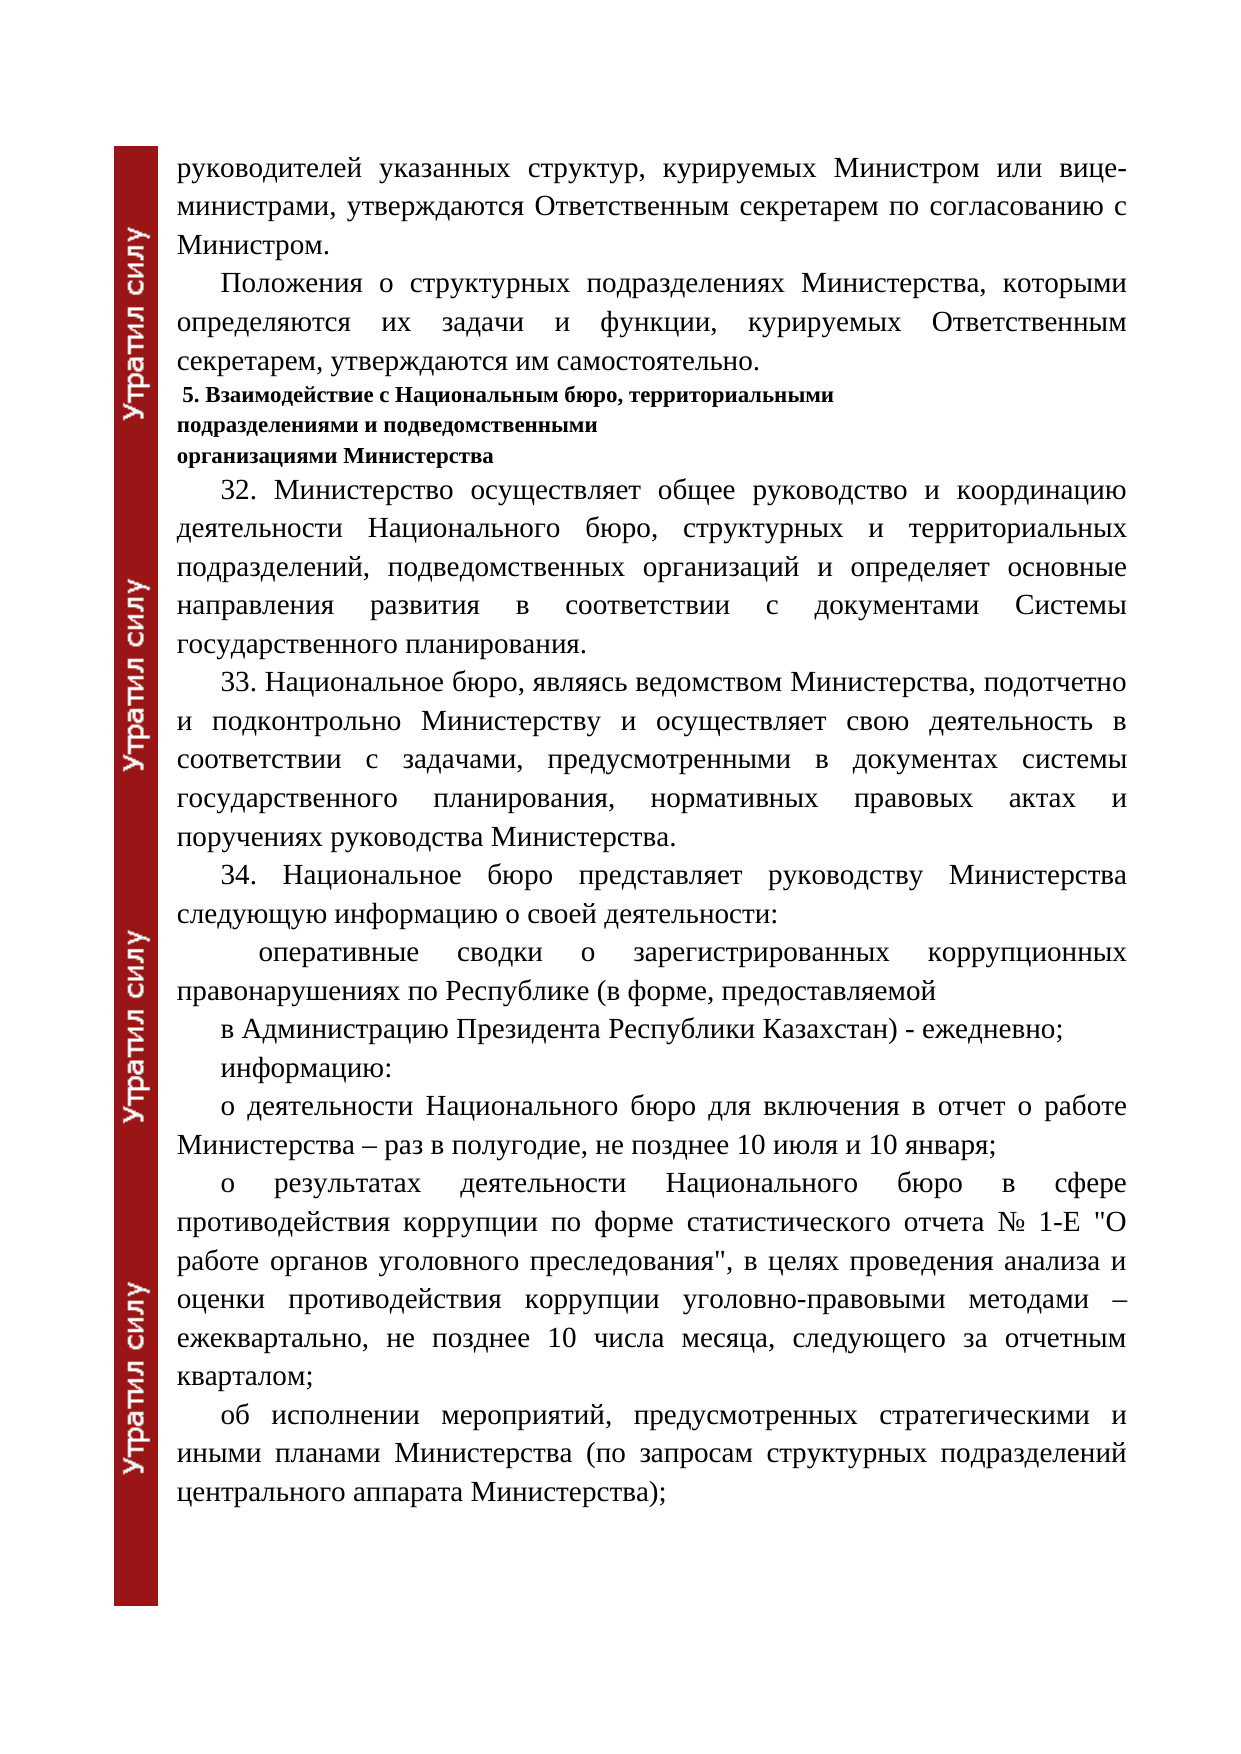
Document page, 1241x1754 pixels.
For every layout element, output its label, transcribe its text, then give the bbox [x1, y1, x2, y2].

text о деятельности Национального бюро для включения в отчет о работе Министерства – раз в полугодие, не позднее 10 июля и 10 января; [112, 1088, 1128, 1161]
text оперативные сводки о зарегистрированных коррупционных правонарушениях по Республике (в форме, предоставляемой [112, 934, 1128, 1006]
picture [114, 1392, 158, 1397]
picture [114, 852, 158, 857]
picture [114, 1507, 158, 1606]
text в Администрацию Президента Республики Казахстан) - ежедневно; [112, 1011, 1128, 1045]
text о результатах деятельности Национального бюро в сфере противодействия коррупции по форме статистического отчета № 1-Е "О работе органов уголовного преследования", в целях проведения анализа и оценки противодействия коррупции уголовно-правовыми методами – ежеквартально, не позднее 10 числа месяца, следующего за отчетным кварталом; [112, 1166, 1128, 1392]
text об исполнении мероприятий, предусмотренных стратегическими и иными планами Министерства (по запросам структурных подразделений центрального аппарата Министерства); [112, 1397, 1128, 1507]
picture [114, 146, 158, 150]
text 5. Взаимодействие с Национальным бюро, территориальными подразделениями и подведомственными организациями Министерства [112, 381, 1128, 468]
text 32. Министерство осуществляет общее руководство и координацию деятельности Национального бюро, структурных и территориальных подразделений, подведомственных организаций и определяет основные направления развития в соответствии с документами Системы государственного планирования. [112, 472, 1128, 659]
picture [114, 1006, 158, 1011]
picture [114, 1045, 158, 1050]
text 33. Национальное бюро, являясь ведомством Министерства, подотчетно и подконтрольно Министерству и осуществляет свою деятельность в соответствии с задачами, предусмотренными в документах системы государственного планирования, нормативных правовых актах и поручениях руководства Министерства. [112, 664, 1128, 852]
picture [114, 261, 158, 266]
picture [114, 1161, 158, 1166]
picture [114, 929, 158, 934]
text Положения о структурных подразделениях Министерства, которыми определяются их задачи и функции, курируемых Ответственным секретарем, утверждаются им самостоятельно. [112, 266, 1128, 376]
picture [114, 468, 158, 472]
picture [114, 376, 158, 381]
text информацию: [112, 1050, 1128, 1083]
picture [114, 659, 158, 664]
text 34. Национальное бюро представляет руководству Министерства следующую информацию о своей деятельности: [112, 857, 1128, 929]
picture [114, 1083, 158, 1088]
